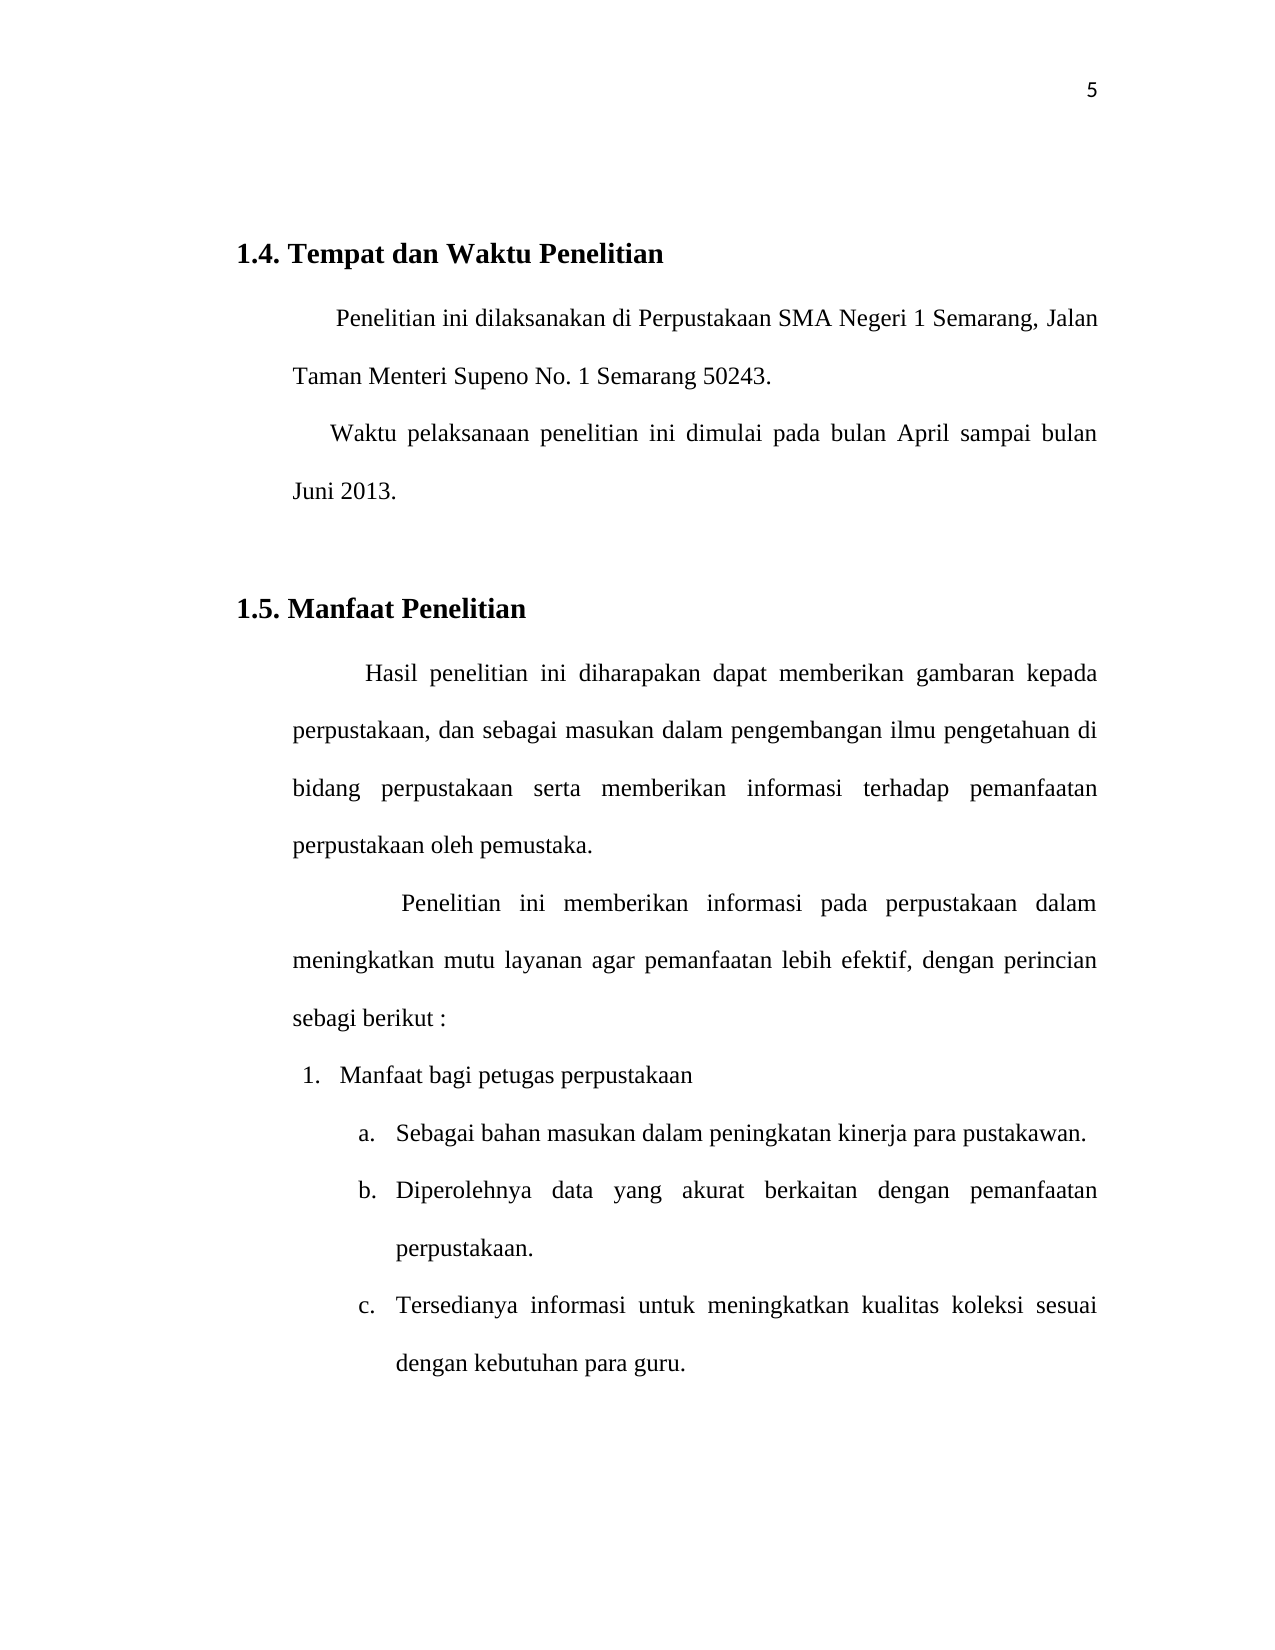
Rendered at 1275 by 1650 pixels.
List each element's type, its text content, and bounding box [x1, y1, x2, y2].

list Tersedianya informasi untuk meningkatkan kualitas koleksi sesuai dengan kebutuhan para guru. [358, 1290, 1098, 1377]
text 1.5. Manfaat Penelitian [236, 591, 1098, 624]
list Hasil penelitian ini diharapakan dapat memberikan gambaran kepada perpustakaan, dan sebagai masukan dalam pengembangan ilmu pengetahuan di bidang perpustakaan serta memberikan informasi terhadap pemanfaatan perpustakaan oleh pemustaka. [292, 658, 1098, 859]
list Penelitian ini memberikan informasi pada perpustakaan dalam meningkatkan mutu layanan agar pemanfaatan lebih efektif, dengan perincian sebagi berikut : [292, 888, 1098, 1032]
list Sebagai bahan masukan dalam peningkatan kinerja para pustakawan. [358, 1118, 1098, 1147]
list Manfaat bagi petugas perpustakaan [302, 1060, 1098, 1089]
list Waktu pelaksanaan penelitian ini dimulai pada bulan April sampai bulan Juni 2013. [292, 418, 1098, 504]
list Diperolehnya data yang akurat berkaitan dengan pemanfaatan perpustakaan. [358, 1175, 1098, 1262]
list Penelitian ini dilaksanakan di Perpustakaan SMA Negeri 1 Semarang, Jalan Taman Menteri Supeno No. 1 Semarang 50243. [262, 303, 1098, 389]
text 1.4. Tempat dan Waktu Penelitian [236, 236, 1098, 270]
